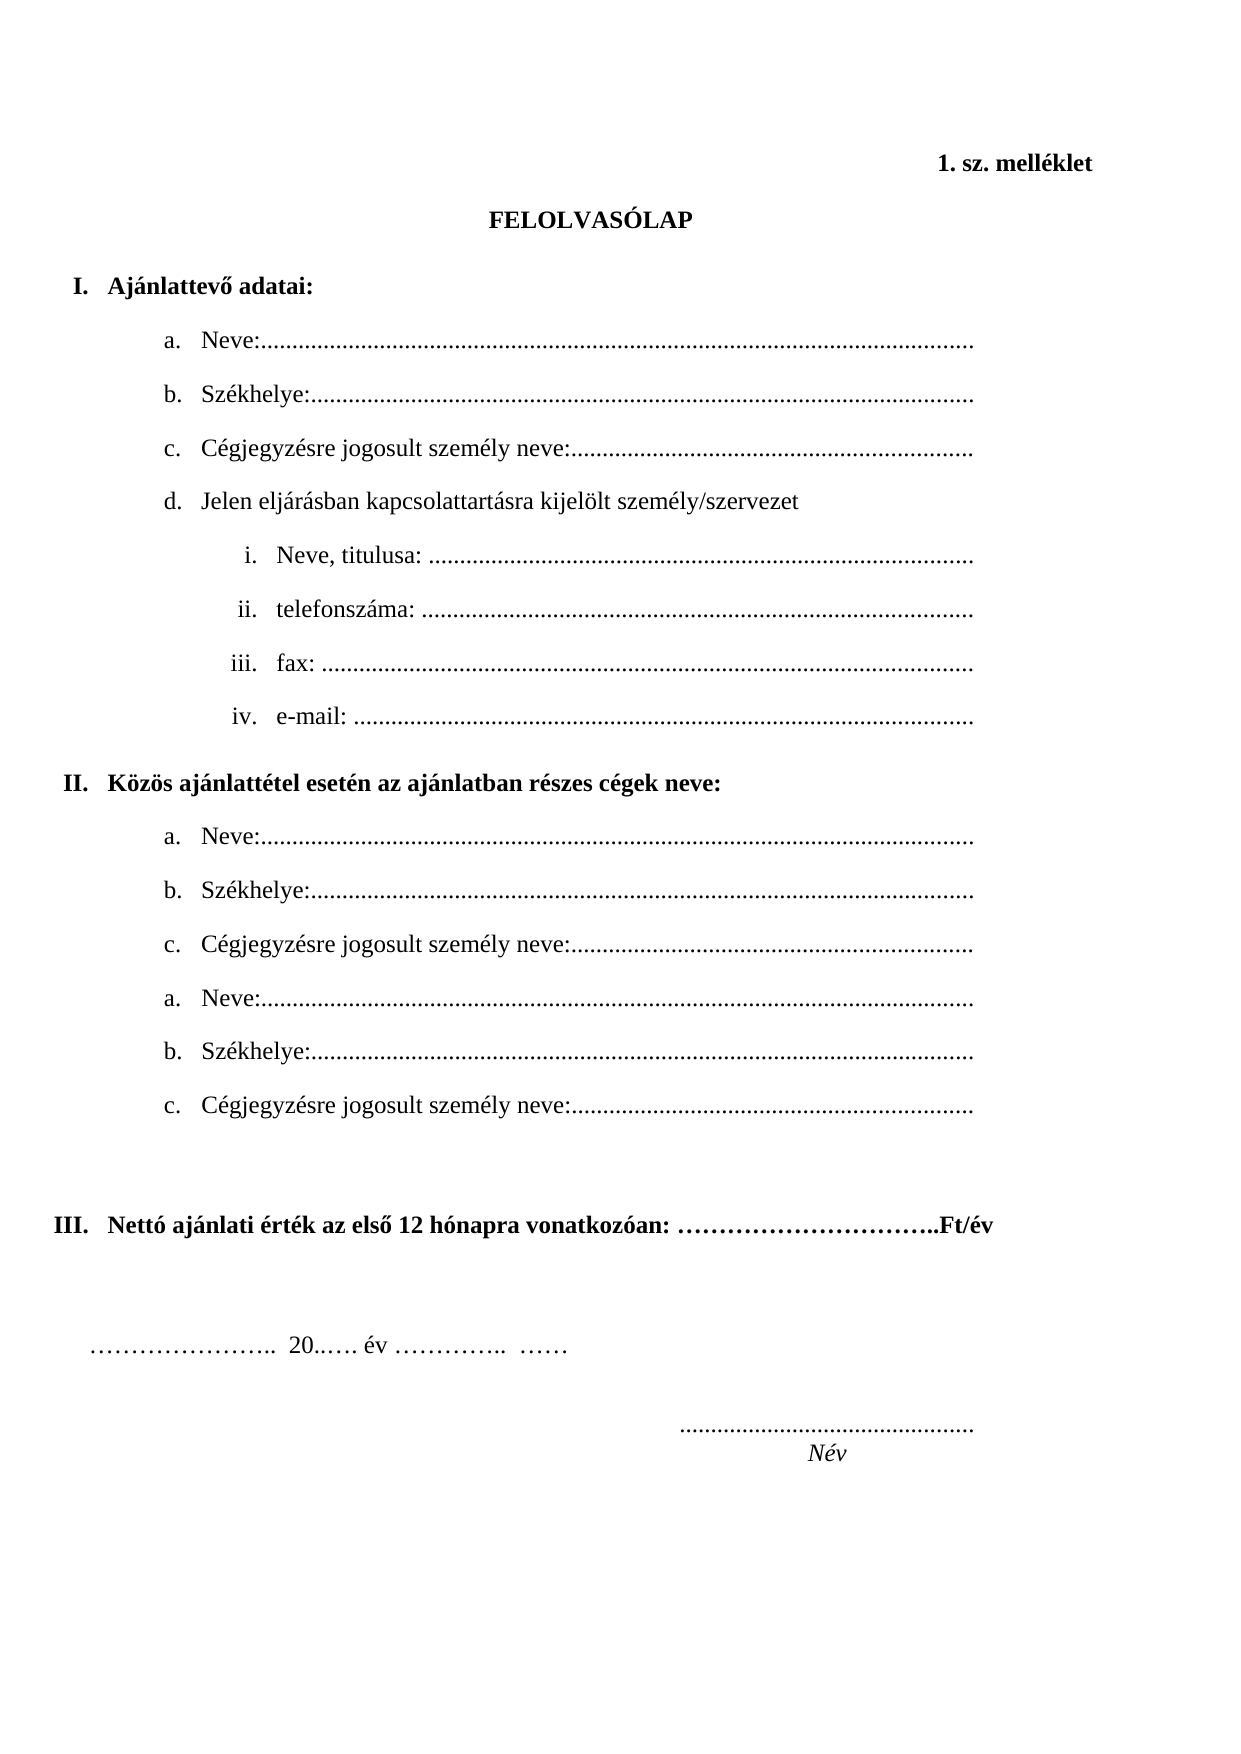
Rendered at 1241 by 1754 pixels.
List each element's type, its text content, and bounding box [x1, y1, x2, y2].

text Név [89, 1438, 1092, 1466]
text ………………….. 20..…. év ………….. …… [89, 1330, 1092, 1359]
list Cégjegyzésre jogosult személy neve: [164, 1090, 1092, 1119]
list telefonszáma: [257, 594, 1092, 623]
list Cégjegyzésre jogosult személy neve: [164, 433, 1092, 461]
list Ajánlattevő adatai: [89, 271, 1092, 300]
list Neve: [164, 821, 1092, 850]
list Székhelye: [164, 875, 1092, 904]
list e-mail: [257, 701, 1092, 730]
list Jelen eljárásban kapcsolattartásra kijelölt személy/szervezet [164, 486, 1092, 515]
list Székhelye: [164, 379, 1092, 408]
list Neve: [164, 983, 1092, 1011]
list Neve: [164, 325, 1092, 354]
list Közös ajánlattétel esetén az ajánlatban részes cégek neve: [89, 768, 1092, 796]
list Nettó ajánlati érték az első 12 hónapra vonatkozóan: …………………………..Ft/év [89, 1210, 1092, 1239]
list Neve, titulusa: [257, 540, 1092, 569]
list fax: [257, 648, 1092, 676]
text 1. sz. melléklet [89, 148, 1092, 176]
text FELOLVASÓLAP [89, 205, 1092, 234]
list Székhelye: [164, 1036, 1092, 1065]
list Cégjegyzésre jogosult személy neve: [164, 929, 1092, 958]
